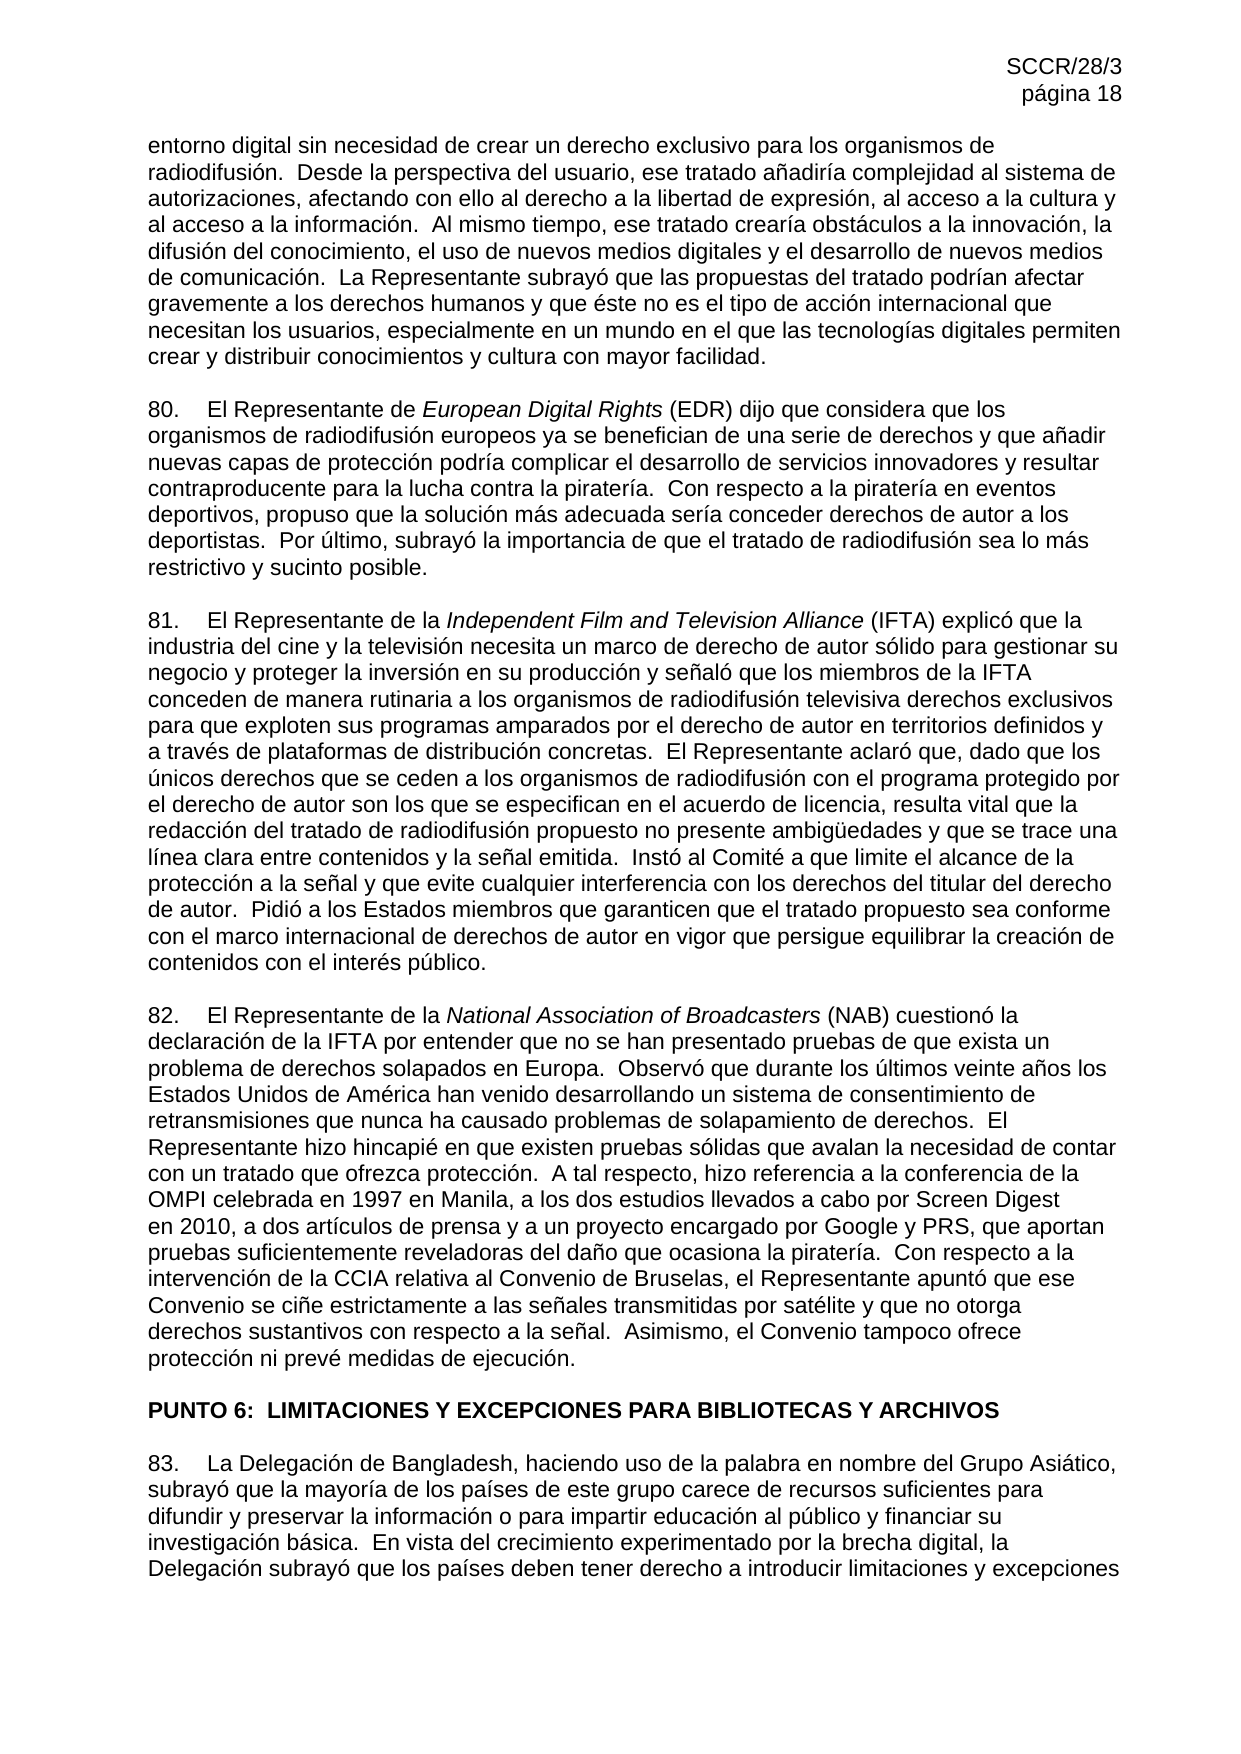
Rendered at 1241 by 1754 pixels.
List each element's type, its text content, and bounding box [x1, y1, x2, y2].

list El Representante de European Digital Rights (EDR) dijo que considera que los organismos de radiodifusión europeos ya se benefician de una serie de derechos y que añadir nuevas capas de protección podría complicar el desarrollo de servicios innovadores y resultar contraproducente para la lucha contra la piratería. Con respecto a la piratería en eventos deportivos, propuso que la solución más adecuada sería conceder derechos de autor a los deportistas. Por último, subrayó la importancia de que el tratado de radiodifusión sea lo más restrictivo y sucinto posible. [148, 396, 1122, 580]
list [148, 1450, 1122, 1582]
list El Representante de la Independent Film and Television Alliance (IFTA) explicó que la industria del cine y la televisión necesita un marco de derecho de autor sólido para gestionar su negocio y proteger la inversión en su producción y señaló que los miembros de la IFTA conceden de manera rutinaria a los organismos de radiodifusión televisiva derechos exclusivos para que exploten sus programas amparados por el derecho de autor en territorios definidos y a través de plataformas de distribución concretas. El Representante aclaró que, dado que los únicos derechos que se ceden a los organismos de radiodifusión con el programa protegido por el derecho de autor son los que se especifican en el acuerdo de licencia, resulta vital que la redacción del tratado de radiodifusión propuesto no presente ambigüedades y que se trace una línea clara entre contenidos y la señal emitida. Instó al Comité a que limite el alcance de la protección a la señal y que evite cualquier interferencia con los derechos del titular del derecho de autor. Pidió a los Estados miembros que garanticen que el tratado propuesto sea conforme con el marco internacional de derechos de autor en vigor que persigue equilibrar la creación de contenidos con el interés público. [148, 607, 1122, 976]
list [148, 132, 1122, 369]
list El Representante de la National Association of Broadcasters (NAB) cuestionó la declaración de la IFTA por entender que no se han presentado pruebas de que exista un problema de derechos solapados en Europa. Observó que durante los últimos veinte años los Estados Unidos de América han venido desarrollando un sistema de consentimiento de retransmisiones que nunca ha causado problemas de solapamiento de derechos. El Representante hizo hincapié en que existen pruebas sólidas que avalan la necesidad de contar con un tratado que ofrezca protección. A tal respecto, hizo referencia a la conferencia de la OMPI celebrada en 1997 en Manila, a los dos estudios llevados a cabo por Screen Digest en 2010, a dos artículos de prensa y a un proyecto encargado por Google y PRS, que aportan pruebas suficientemente reveladoras del daño que ocasiona la piratería. Con respecto a la intervención de la CCIA relativa al Convenio de Bruselas, el Representante apuntó que ese Convenio se ciñe estrictamente a las señales transmitidas por satélite y que no otorga derechos sustantivos con respecto a la señal. Asimismo, el Convenio tampoco ofrece protección ni prevé medidas de ejecución. [148, 1002, 1122, 1371]
text PUNTO 6: LIMITACIONES Y EXCEPCIONES PARA BIBLIOTECAS Y ARCHIVOS [148, 1397, 1122, 1423]
